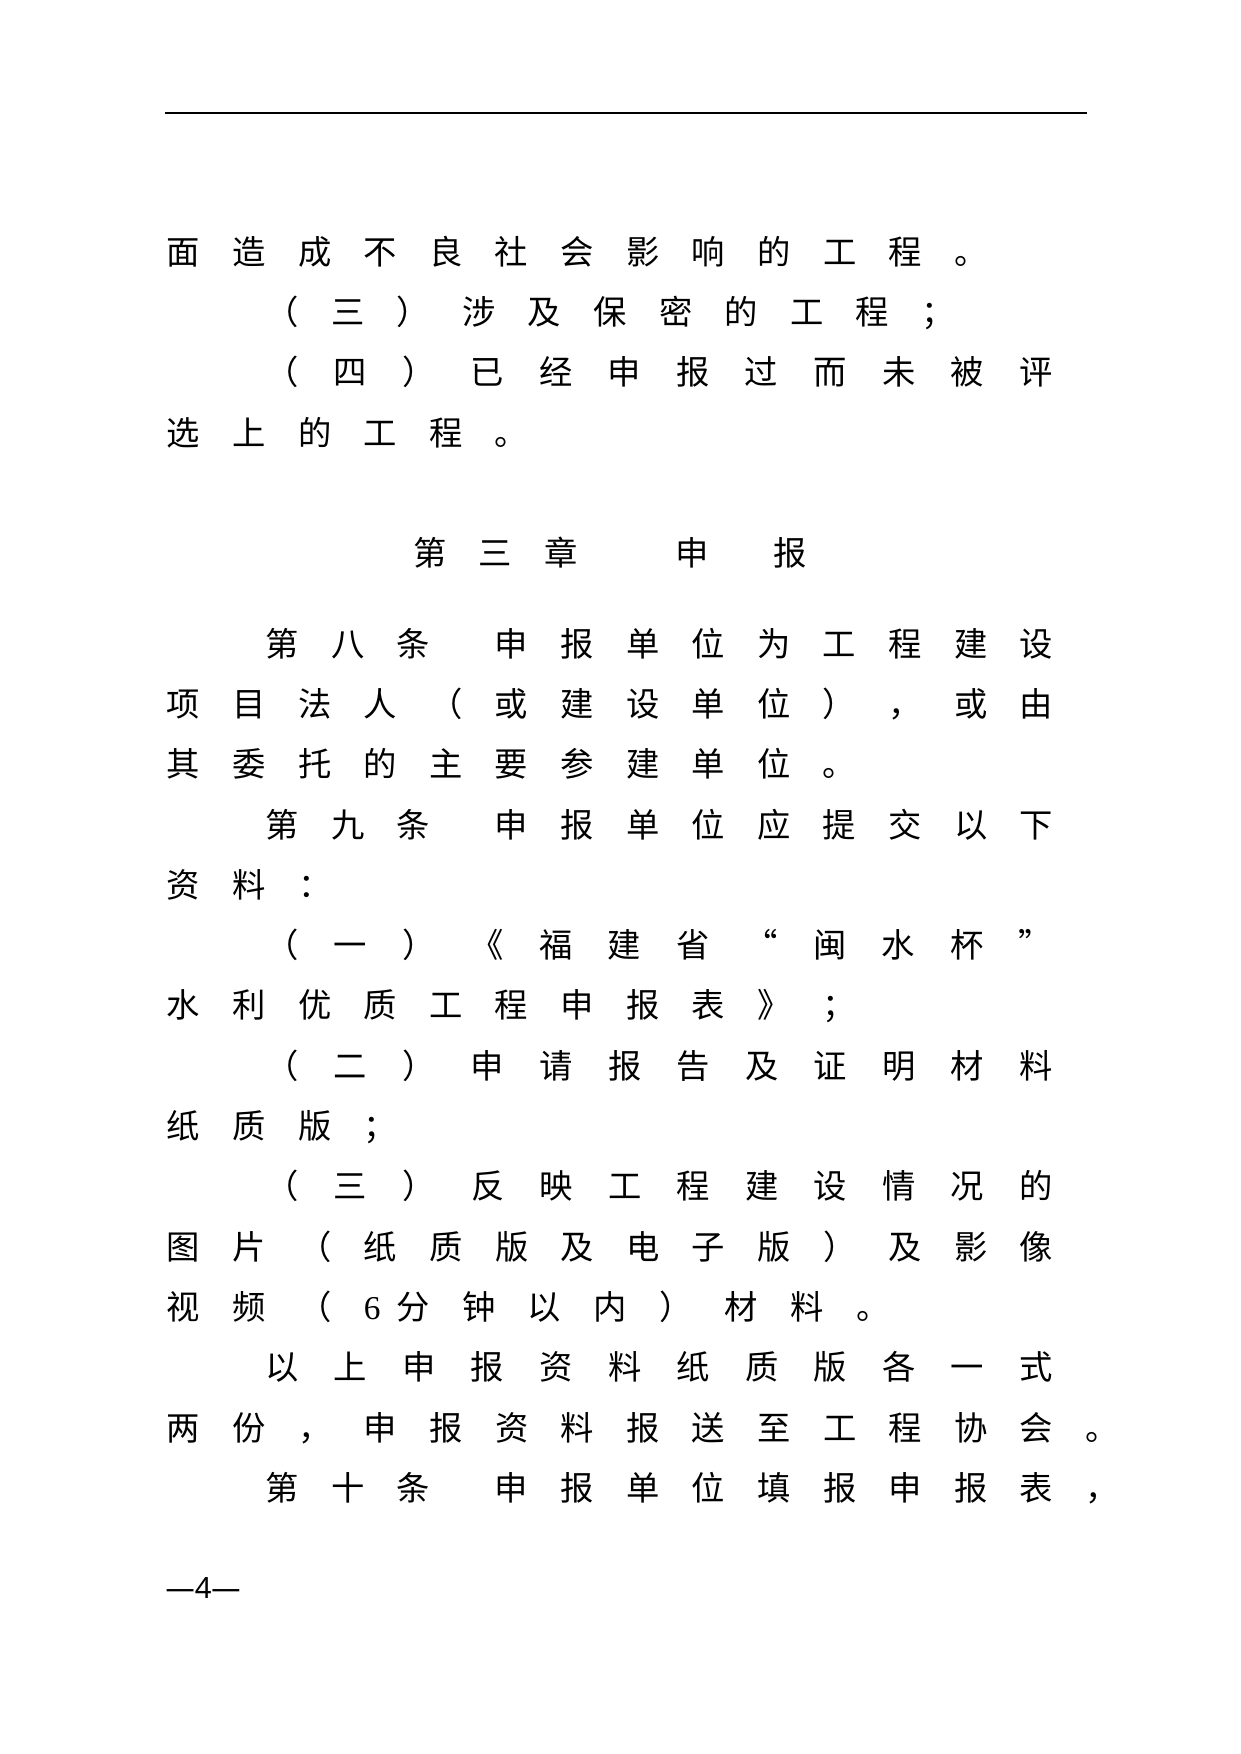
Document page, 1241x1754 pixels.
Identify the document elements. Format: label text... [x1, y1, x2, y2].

text 第八条 申报单位为工程建设项目法人（或建设单位），或由其委托的主要参建单位。 [167, 611, 1085, 792]
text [167, 1456, 1085, 1516]
text （一）《福建省“闽水杯”水利优质工程申报表》； [167, 913, 1085, 1033]
text 第三章 申 报 [167, 521, 1085, 581]
text 以上申报资料纸质版各一式两份，申报资料报送至工程协会。 [167, 1335, 1085, 1456]
text （二）申请报告及证明材料纸质版； [167, 1033, 1085, 1154]
text （三）反映工程建设情况的图片（纸质版及电子版）及影像视频（6分钟以内）材料。 [167, 1154, 1085, 1335]
text （三）涉及保密的工程； [167, 280, 1085, 340]
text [167, 219, 1085, 280]
text （四）已经申报过而未被评选上的工程。 [167, 340, 1085, 461]
text 第九条 申报单位应提交以下资料： [167, 792, 1085, 913]
